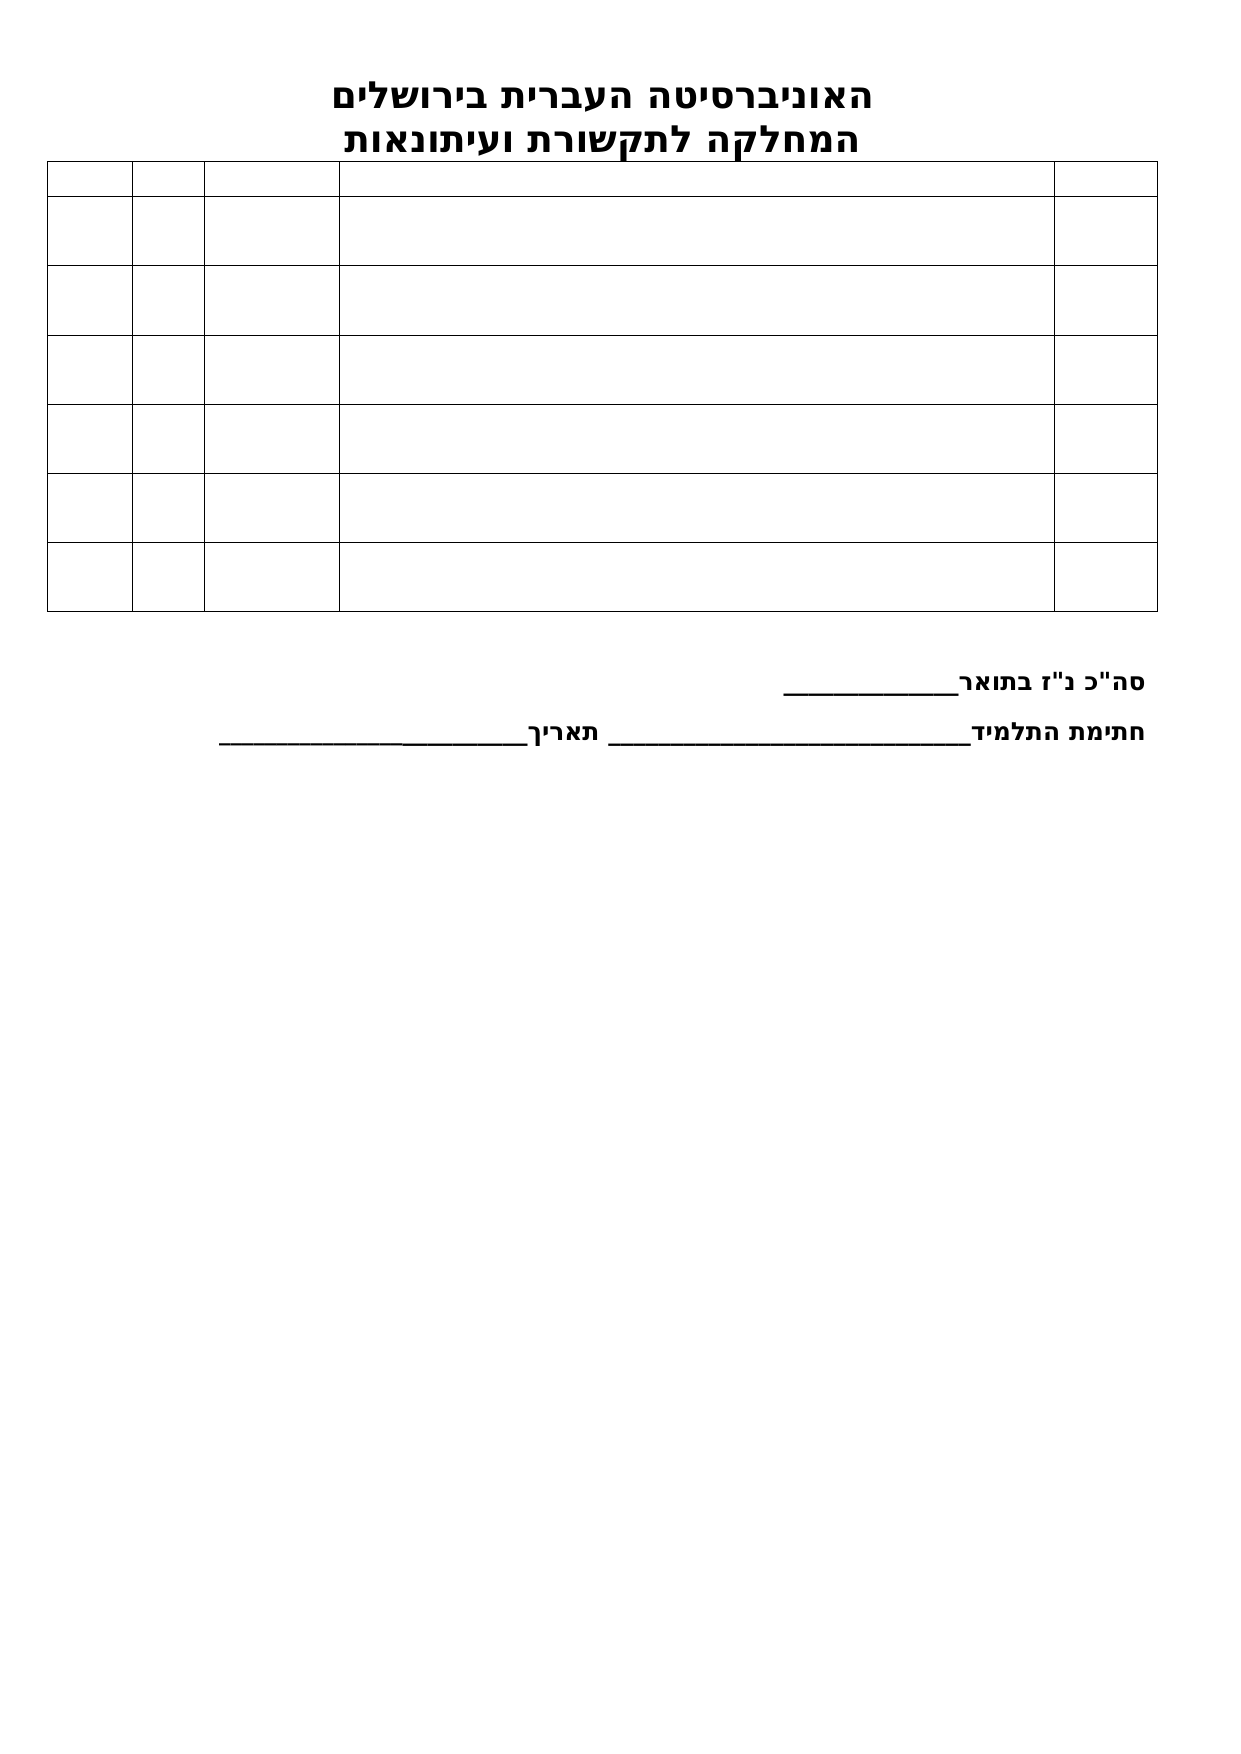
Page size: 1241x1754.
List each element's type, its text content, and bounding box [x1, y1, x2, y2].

table_cell [205, 197, 339, 265]
table_cell [133, 543, 204, 611]
table_cell [1055, 543, 1157, 611]
text סה"כ נ"ז בתואר______________ [59, 667, 1146, 696]
table_cell [48, 405, 132, 473]
table_cell [205, 336, 339, 404]
table_cell [340, 197, 1054, 265]
table_cell [1055, 197, 1157, 265]
table_cell [1055, 162, 1157, 196]
table_cell [1055, 266, 1157, 334]
table_cell [340, 336, 1054, 404]
table_cell [205, 543, 339, 611]
table_cell [1055, 336, 1157, 404]
table_cell [205, 162, 339, 196]
table_cell [133, 336, 204, 404]
table_cell [205, 405, 339, 473]
table_cell [133, 405, 204, 473]
table_cell [1055, 474, 1157, 542]
table_cell [133, 474, 204, 542]
table_cell [48, 543, 132, 611]
table_cell [340, 266, 1054, 334]
table_cell [48, 336, 132, 404]
table_cell [340, 405, 1054, 473]
table_cell [133, 266, 204, 334]
table_cell [205, 474, 339, 542]
table_cell [48, 162, 132, 196]
text חתימת התלמיד_____________________________ תאריך__________________________ [59, 717, 1146, 746]
table_cell [340, 543, 1054, 611]
table_cell [205, 266, 339, 334]
table_cell [340, 162, 1054, 196]
table_cell [48, 474, 132, 542]
table_cell [1055, 405, 1157, 473]
table_cell [48, 266, 132, 334]
table_cell [48, 197, 132, 265]
table_cell [133, 162, 204, 196]
table_cell [133, 197, 204, 265]
table_cell [340, 474, 1054, 542]
